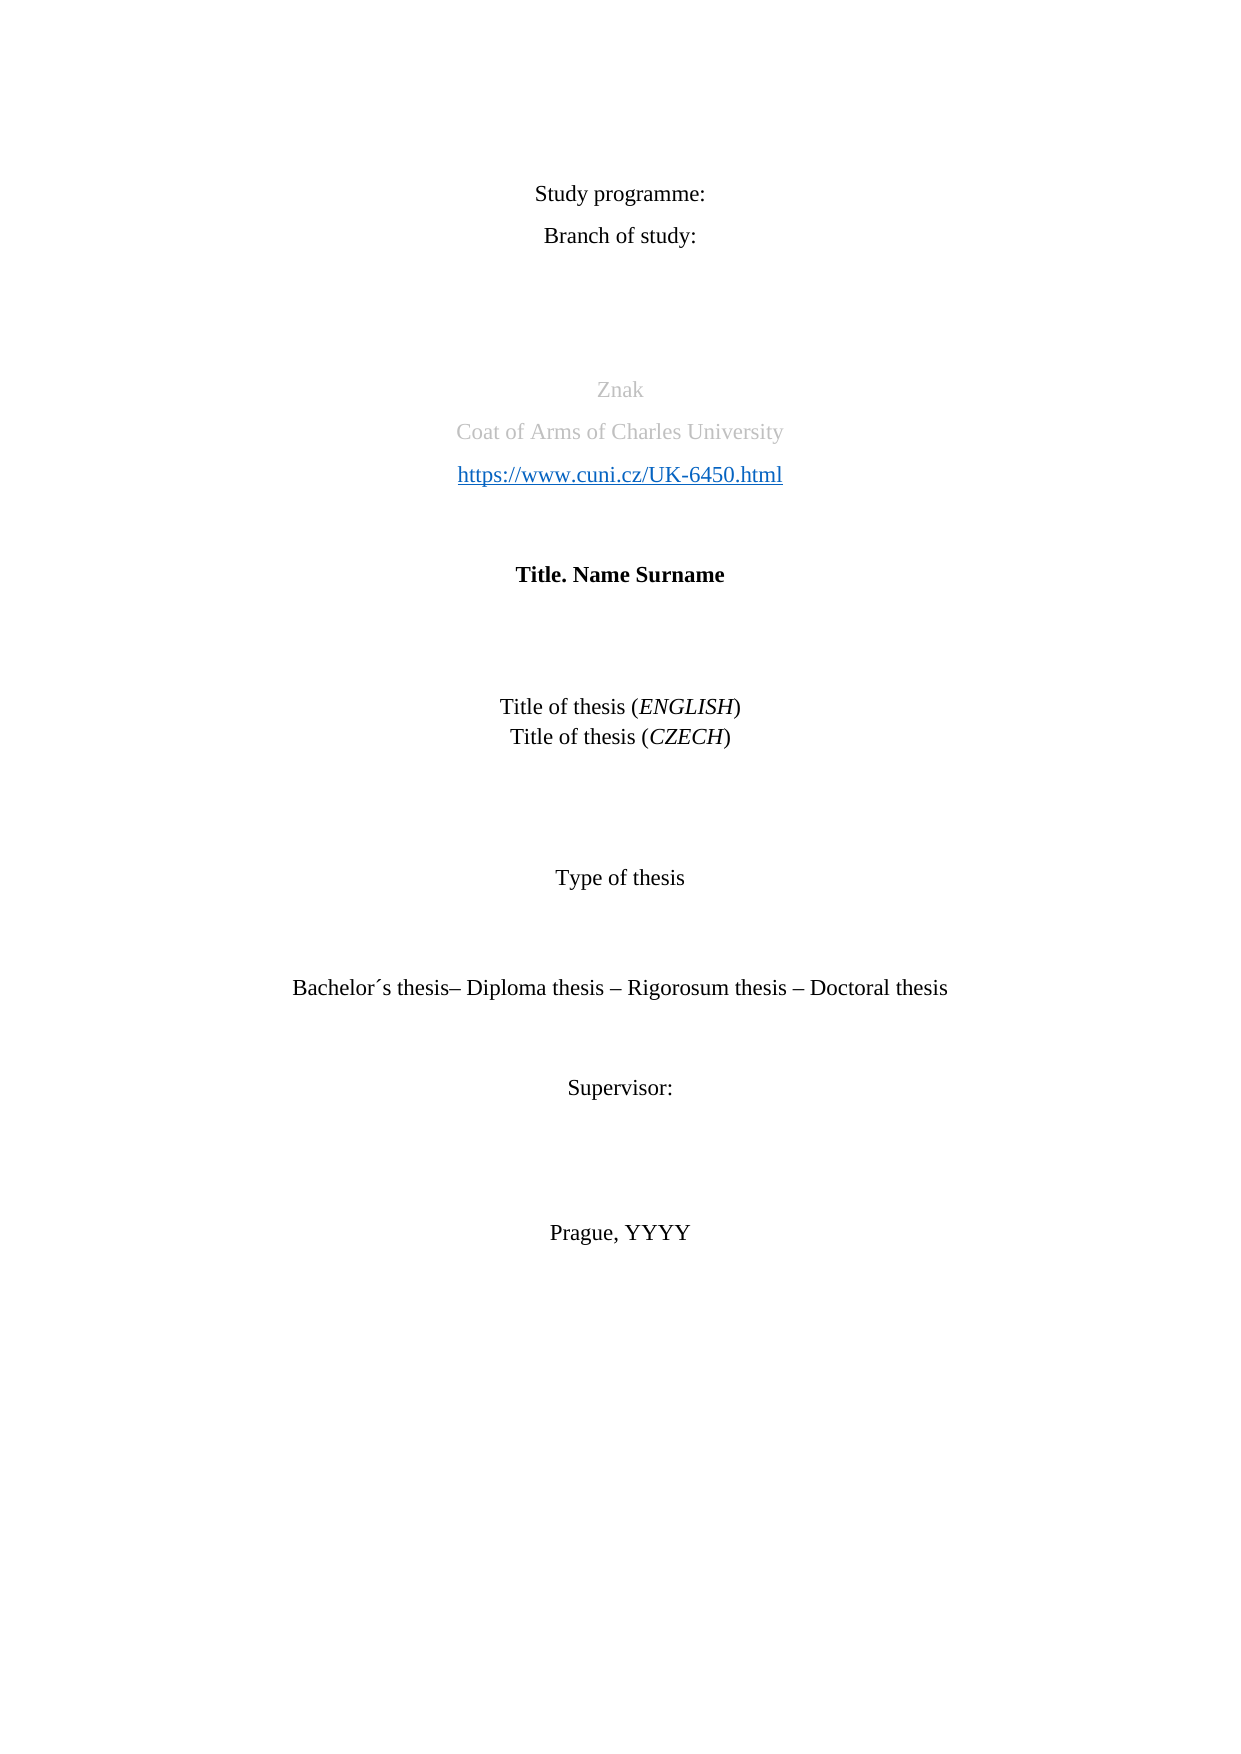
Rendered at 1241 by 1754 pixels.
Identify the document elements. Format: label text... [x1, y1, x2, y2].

text Prague, YYYY [148, 1219, 1093, 1245]
text Znak [148, 376, 1093, 402]
text Title. Name Surname [148, 561, 1093, 587]
text Title of thesis (CZECH) [148, 723, 1093, 749]
text Supervisor: [148, 1074, 1093, 1101]
text Bachelor´s thesis– Diploma thesis – Rigorosum thesis – Doctoral thesis [148, 974, 1093, 1001]
text Coat of Arms of Charles University [148, 418, 1093, 445]
text Branch of study: [148, 222, 1093, 249]
text Study programme: [148, 180, 1093, 206]
text Title of thesis (ENGLISH) [148, 693, 1093, 719]
text https://www.cuni.cz/UK-6450.html [148, 461, 1093, 487]
text Type of thesis [148, 864, 1093, 890]
